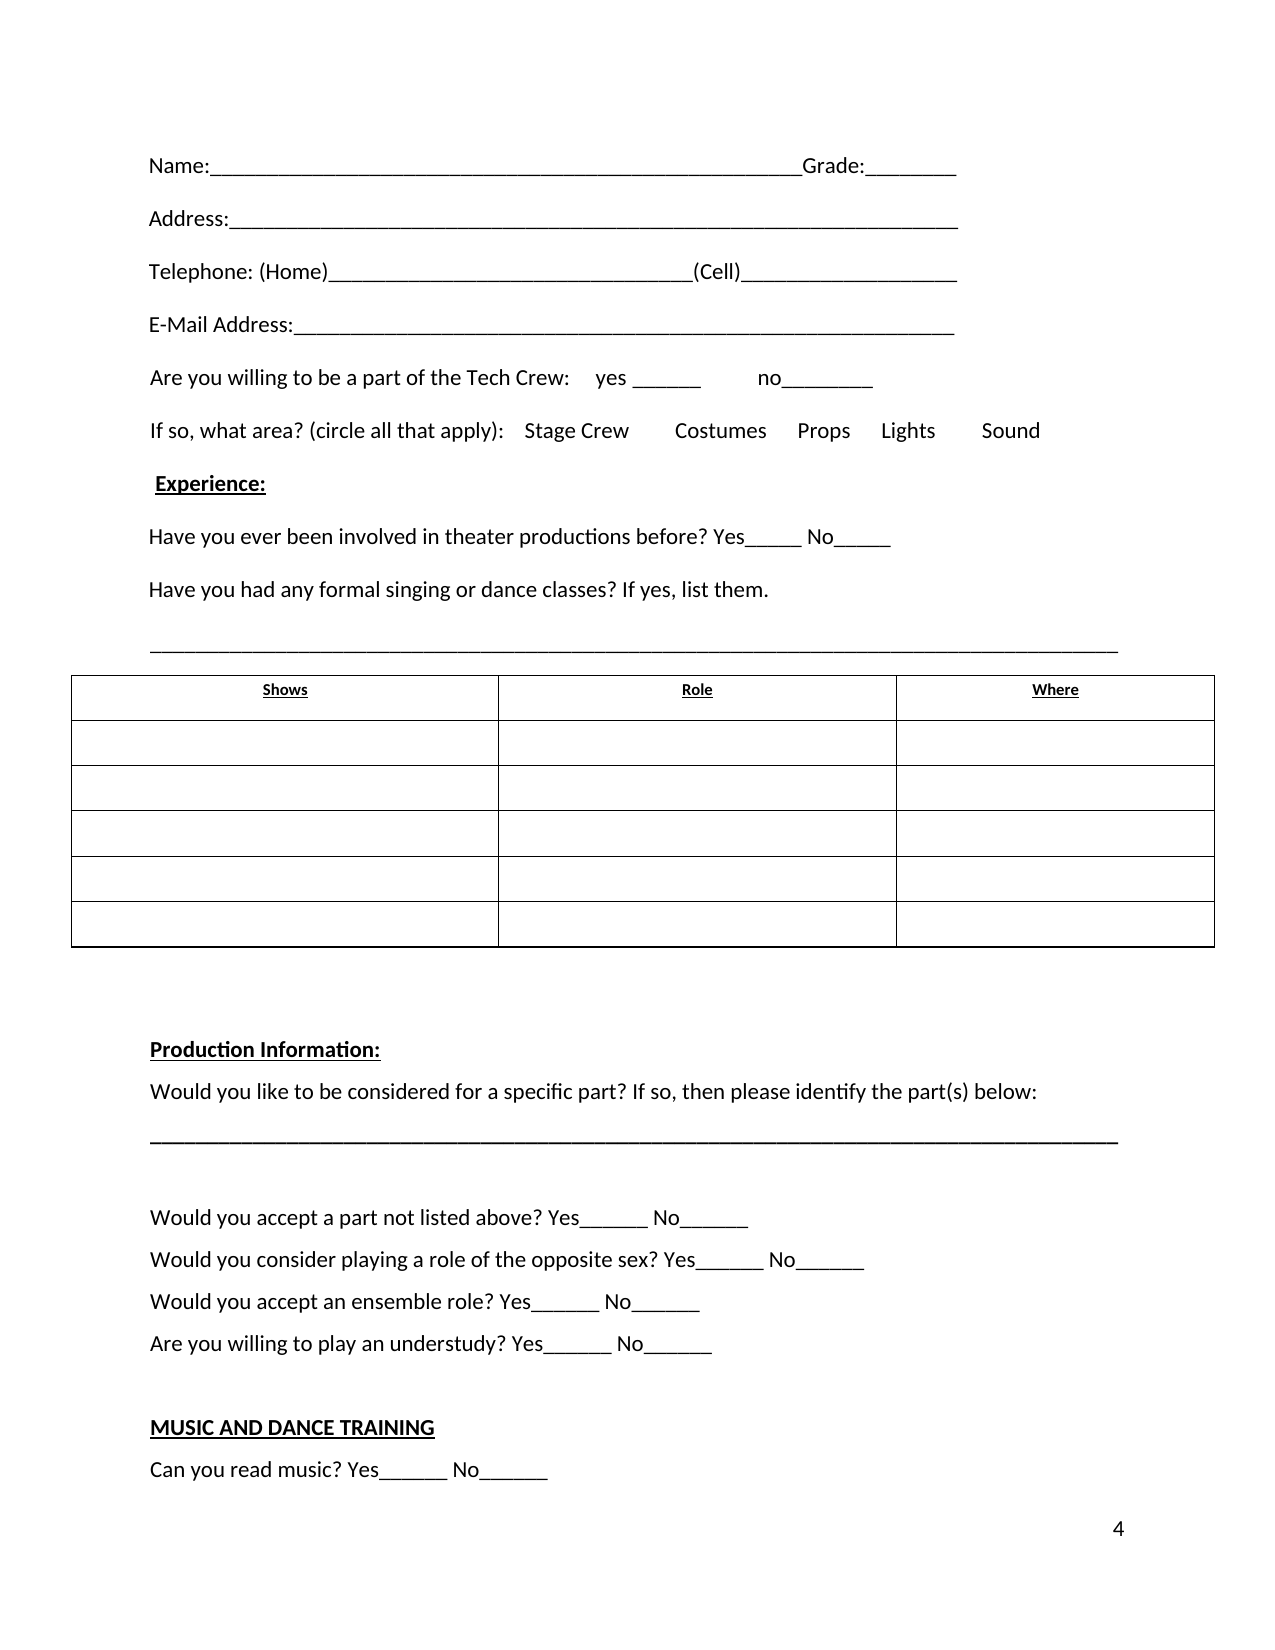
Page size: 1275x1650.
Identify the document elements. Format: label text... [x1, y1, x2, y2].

table_cell [897, 766, 1214, 810]
table_header Role [499, 676, 896, 720]
text Are you willing to play an understudy? Yes______ No______ [150, 1329, 1136, 1357]
table_cell [499, 902, 896, 946]
text _____________________________________________________________________________________ [150, 1119, 1136, 1147]
text Would you accept a part not listed above? Yes______ No______ [150, 1203, 1136, 1231]
text Experience: [150, 469, 1136, 497]
table_cell [499, 811, 896, 856]
table_cell [499, 766, 896, 810]
text Would you consider playing a role of the opposite sex? Yes______ No______ [150, 1245, 1136, 1273]
table_header Where [897, 676, 1214, 720]
table_header Shows [72, 676, 498, 720]
text Telephone: (Home)________________________________(Cell)___________________ [148, 257, 1136, 285]
text MUSIC AND DANCE TRAINING [150, 1413, 1136, 1441]
text Would you accept an ensemble role? Yes______ No______ [150, 1287, 1136, 1315]
table_cell [897, 902, 1214, 946]
table_cell [72, 766, 498, 810]
text _____________________________________________________________________________________ [150, 628, 1136, 656]
text Have you had any formal singing or dance classes? If yes, list them. [148, 575, 1136, 603]
text Address:________________________________________________________________ [148, 204, 1136, 232]
table_cell [72, 811, 498, 856]
text If so, what area? (circle all that apply): Stage Crew Costumes Props Lights Sound [150, 416, 1136, 444]
text Can you read music? Yes______ No______ [150, 1455, 1136, 1483]
table_cell [72, 721, 498, 765]
table_cell [897, 721, 1214, 765]
table_cell [499, 721, 896, 765]
text Would you like to be considered for a specific part? If so, then please identify the part(s) below: [150, 1077, 1136, 1106]
table_cell [499, 857, 896, 901]
text Have you ever been involved in theater productions before? Yes_____ No_____ [148, 522, 1136, 550]
table_cell [897, 811, 1214, 856]
text Name:____________________________________________________Grade:________ [148, 152, 1136, 179]
text Are you willing to be a part of the Tech Crew: yes ______ no________ [150, 363, 1136, 391]
text E-Mail Address:__________________________________________________________ [148, 310, 1136, 338]
table_cell [897, 857, 1214, 901]
text Production Information: [150, 1036, 1136, 1063]
table_cell [72, 902, 498, 946]
table_cell [72, 857, 498, 901]
